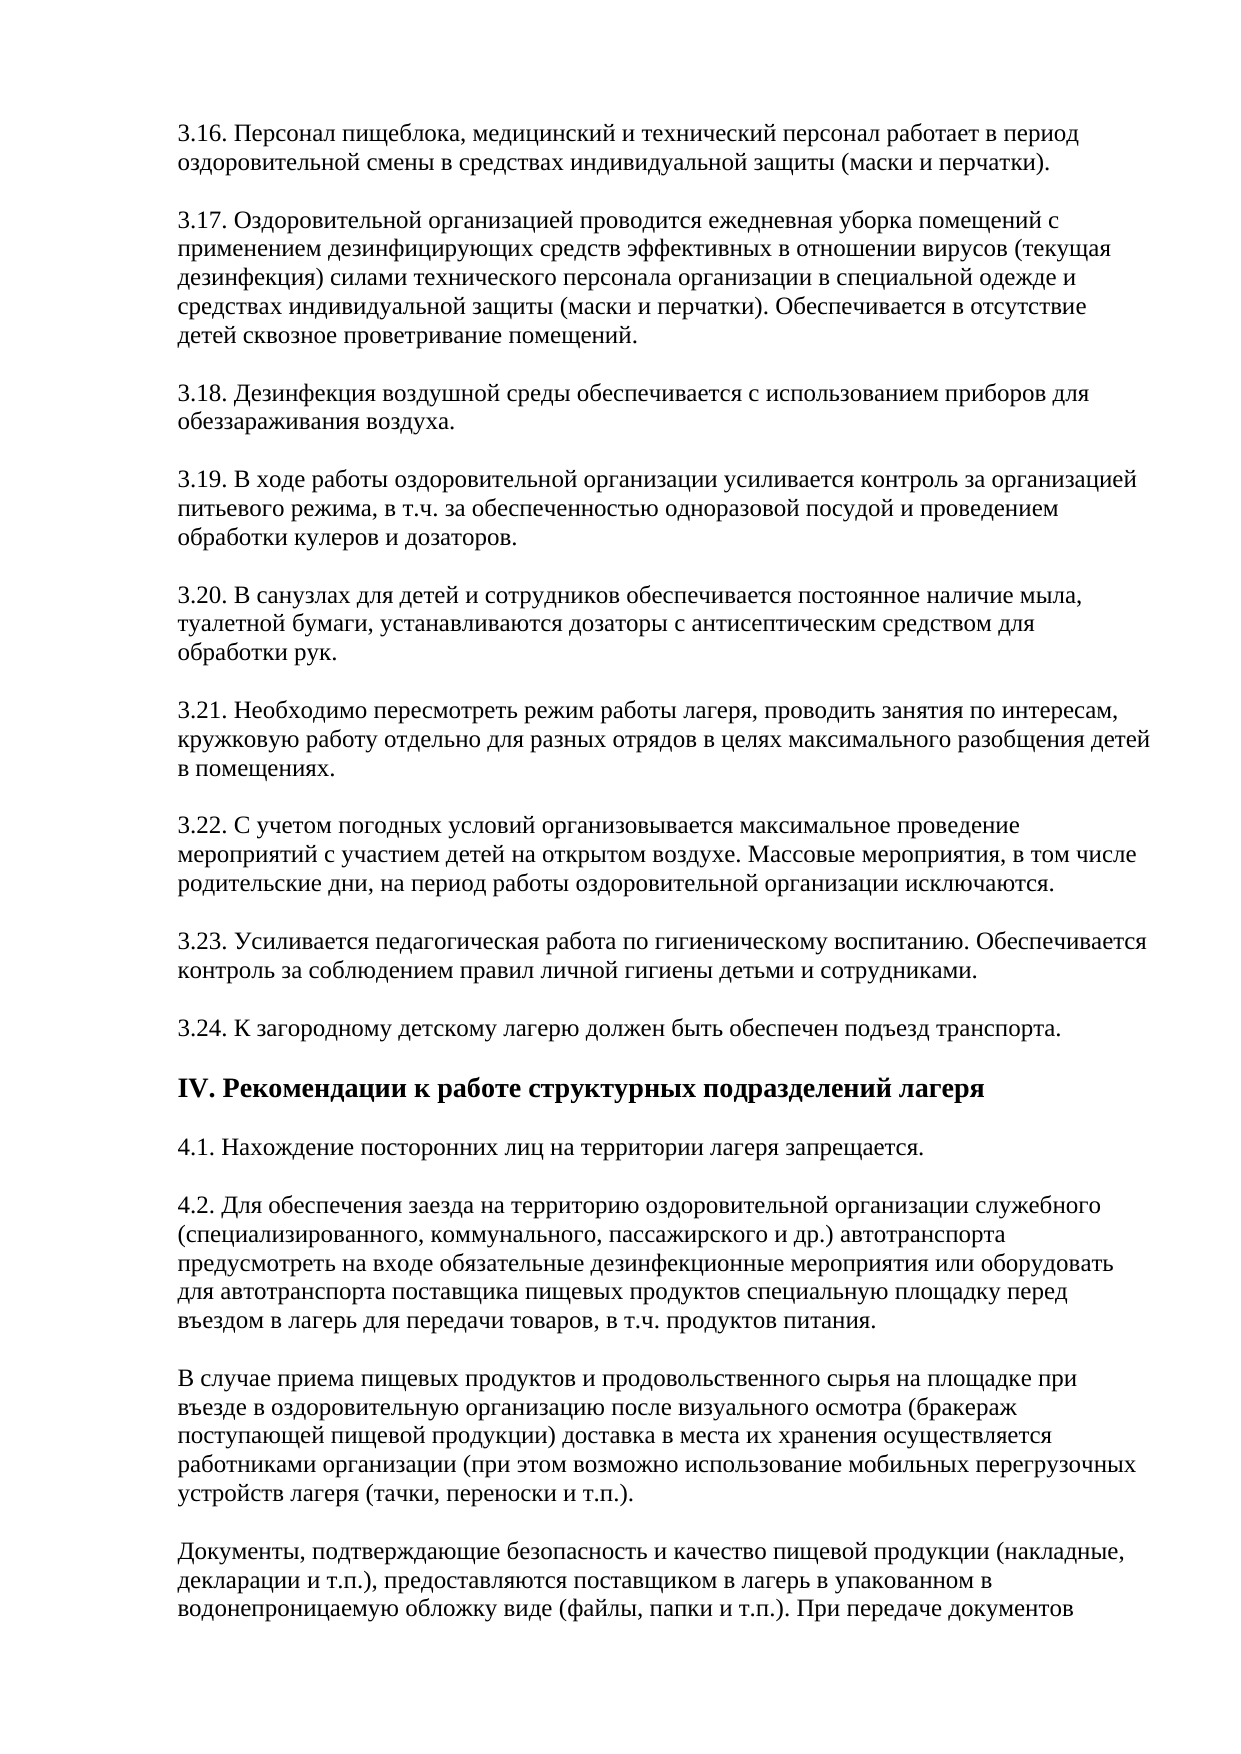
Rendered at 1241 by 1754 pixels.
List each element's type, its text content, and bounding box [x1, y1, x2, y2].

text 3.24. К загородному детскому лагерю должен быть обеспечен подъезд транспорта. [177, 1013, 1152, 1041]
text 3.20. В санузлах для детей и сотрудников обеспечивается постоянное наличие мыла, туалетной бумаги, устанавливаются дозаторы с антисептическим средством для обработки рук. [177, 580, 1152, 666]
text 3.17. Оздоровительной организацией проводится ежедневная уборка помещений с применением дезинфицирующих средств эффективных в отношении вирусов (текущая дезинфекция) силами технического персонала организации в специальной одежде и средствах индивидуальной защиты (маски и перчатки). Обеспечивается в отсутствие детей сквозное проветривание помещений. [177, 205, 1152, 348]
text 3.18. Дезинфекция воздушной среды обеспечивается с использованием приборов для обеззараживания воздуха. [177, 378, 1152, 435]
text 3.22. С учетом погодных условий организовывается максимальное проведение мероприятий с участием детей на открытом воздухе. Массовые мероприятия, в том числе родительские дни, на период работы оздоровительной организации исключаются. [177, 811, 1152, 897]
text В случае приема пищевых продуктов и продовольственного сырья на площадке при въезде в оздоровительную организацию после визуального осмотра (бракераж поступающей пищевой продукции) доставка в места их хранения осуществляется работниками организации (при этом возможно использование мобильных перегрузочных устройств лагеря (тачки, переноски и т.п.). [177, 1363, 1152, 1507]
text 3.16. Персонал пищеблока, медицинский и технический персонал работает в период оздоровительной смены в средствах индивидуальной защиты (маски и перчатки). [177, 118, 1152, 176]
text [177, 1536, 1152, 1622]
text 4.2. Для обеспечения заезда на территорию оздоровительной организации служебного (специализированного, коммунального, пассажирского и др.) автотранспорта предусмотреть на входе обязательные дезинфекционные мероприятия или оборудовать для автотранспорта поставщика пищевых продуктов специальную площадку перед въездом в лагерь для передачи товаров, в т.ч. продуктов питания. [177, 1190, 1152, 1334]
text 3.23. Усиливается педагогическая работа по гигиеническому воспитанию. Обеспечивается контроль за соблюдением правил личной гигиены детьми и сотрудниками. [177, 926, 1152, 983]
text 4.1. Нахождение посторонних лиц на территории лагеря запрещается. [177, 1132, 1152, 1161]
text 3.19. В ходе работы оздоровительной организации усиливается контроль за организацией питьевого режима, в т.ч. за обеспеченностью одноразовой посудой и проведением обработки кулеров и дозаторов. [177, 464, 1152, 551]
text 3.21. Необходимо пересмотреть режим работы лагеря, проводить занятия по интересам, кружковую работу отдельно для разных отрядов в целях максимального разобщения детей в помещениях. [177, 695, 1152, 781]
text IV. Рекомендации к работе структурных подразделений лагеря [177, 1071, 1152, 1103]
